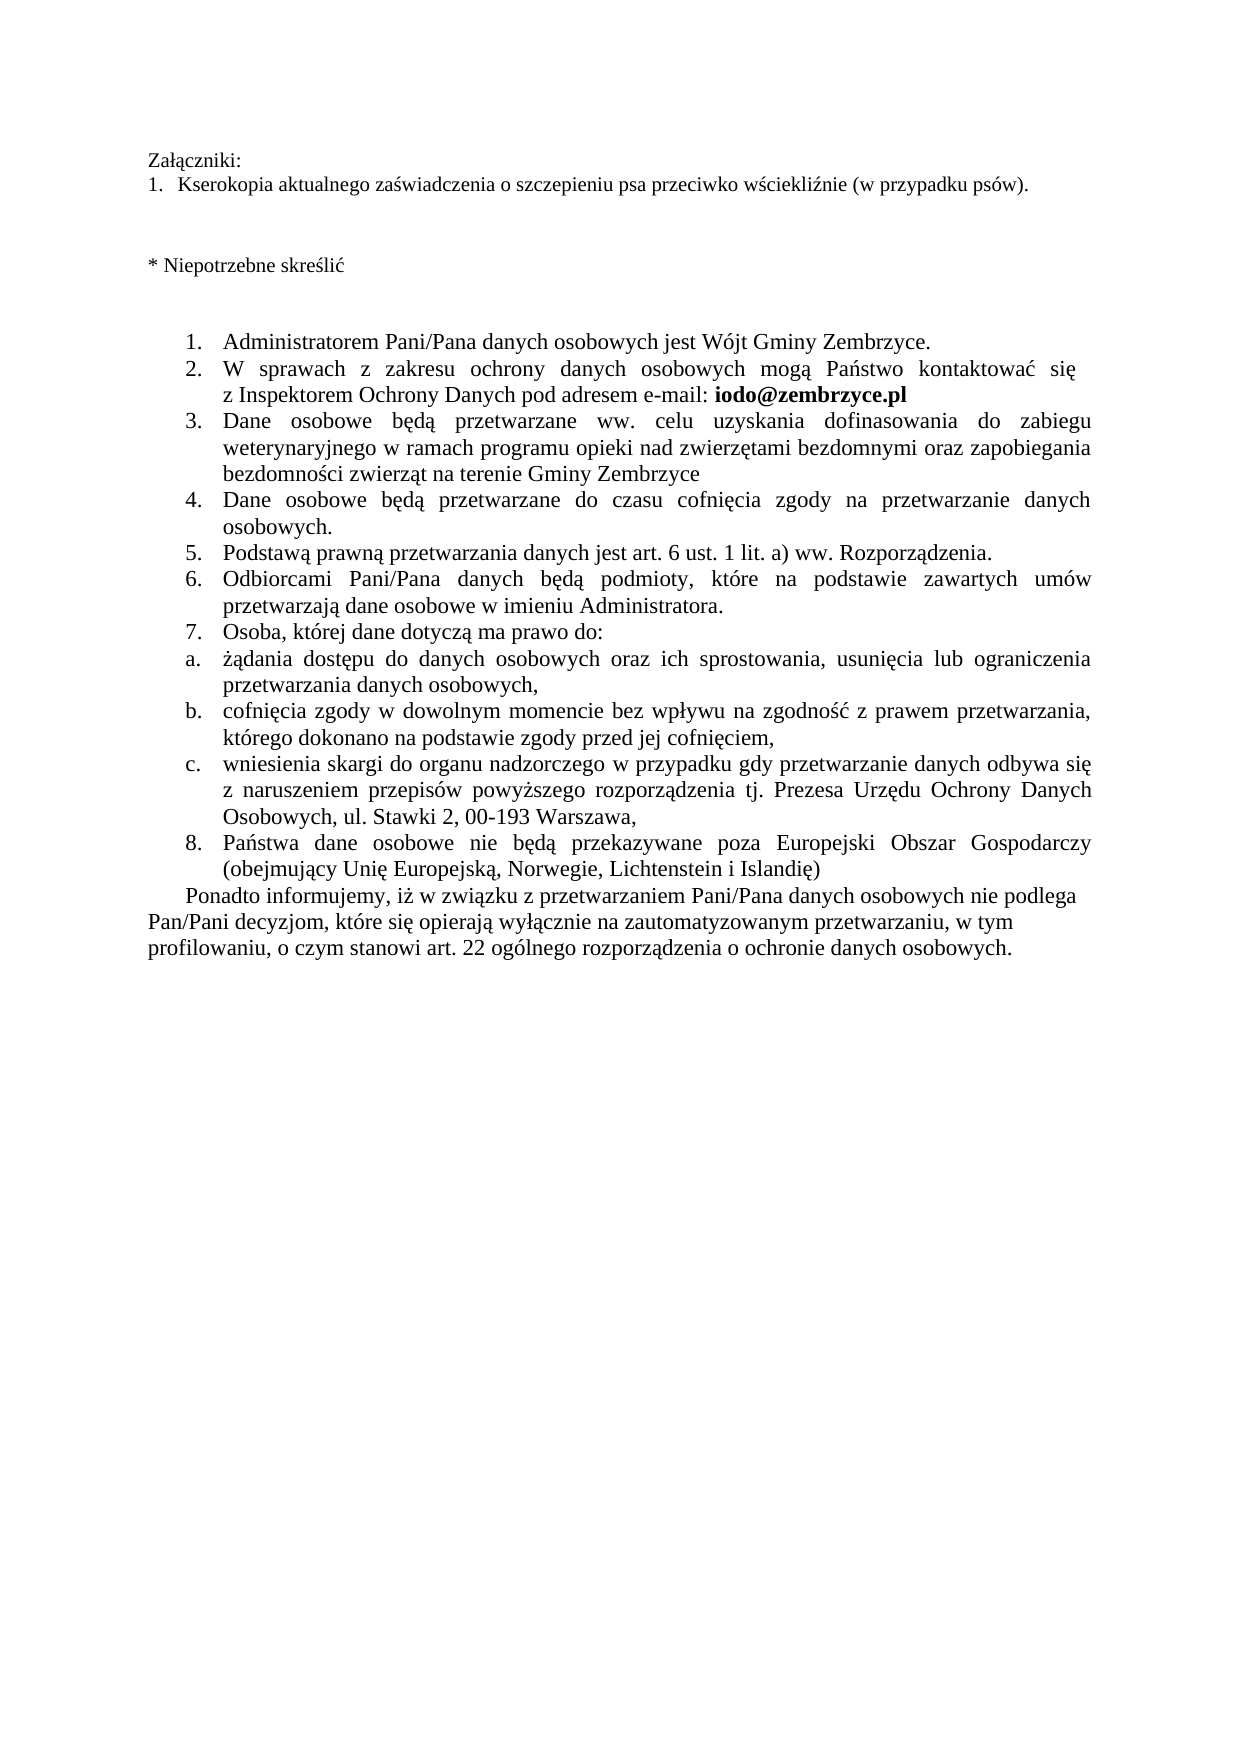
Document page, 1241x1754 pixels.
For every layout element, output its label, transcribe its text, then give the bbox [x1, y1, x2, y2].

list W sprawach z zakresu ochrony danych osobowych mogą Państwo kontaktować się z Inspektorem Ochrony Danych pod adresem e-mail: iodo@zembrzyce.pl [185, 355, 1093, 407]
list Administratorem Pani/Pana danych osobowych jest Wójt Gminy Zembrzyce. [185, 328, 1093, 355]
text Ponadto informujemy, iż w związku z przetwarzaniem Pani/Pana danych osobowych nie podlega Pan/Pani decyzjom, które się opierają wyłącznie na zautomatyzowanym przetwarzaniu, w tym profilowaniu, o czym stanowi art. 22 ogólnego rozporządzenia o ochronie danych osobowych. [148, 882, 1093, 961]
list wniesienia skargi do organu nadzorczego w przypadku gdy przetwarzanie danych odbywa się z naruszeniem przepisów powyższego rozporządzenia tj. Prezesa Urzędu Ochrony Danych Osobowych, ul. Stawki 2, 00-193 Warszawa, [185, 750, 1093, 829]
list Kserokopia aktualnego zaświadczenia o szczepieniu psa przeciwko wściekliźnie (w przypadku psów). [148, 172, 1093, 196]
list Dane osobowe będą przetwarzane ww. celu uzyskania dofinasowania do zabiegu weterynaryjnego w ramach programu opieki nad zwierzętami bezdomnymi oraz zapobiegania bezdomności zwierząt na terenie Gminy Zembrzyce [185, 407, 1093, 486]
text * Niepotrzebne skreślić [148, 253, 1093, 277]
list Odbiorcami Pani/Pana danych będą podmioty, które na podstawie zawartych umów przetwarzają dane osobowe w imieniu Administratora. [185, 566, 1093, 618]
list Podstawą prawną przetwarzania danych jest art. 6 ust. 1 lit. a) ww. Rozporządzenia. [185, 539, 1093, 566]
list Osoba, której dane dotyczą ma prawo do: [185, 618, 1093, 644]
text Załączniki: [148, 148, 1093, 172]
list żądania dostępu do danych osobowych oraz ich sprostowania, usunięcia lub ograniczenia przetwarzania danych osobowych, [185, 644, 1093, 697]
list Dane osobowe będą przetwarzane do czasu cofnięcia zgody na przetwarzanie danych osobowych. [185, 486, 1093, 539]
list Państwa dane osobowe nie będą przekazywane poza Europejski Obszar Gospodarczy (obejmujący Unię Europejską, Norwegie, Lichtenstein i Islandię) [185, 829, 1093, 882]
list cofnięcia zgody w dowolnym momencie bez wpływu na zgodność z prawem przetwarzania, którego dokonano na podstawie zgody przed jej cofnięciem, [185, 697, 1093, 750]
